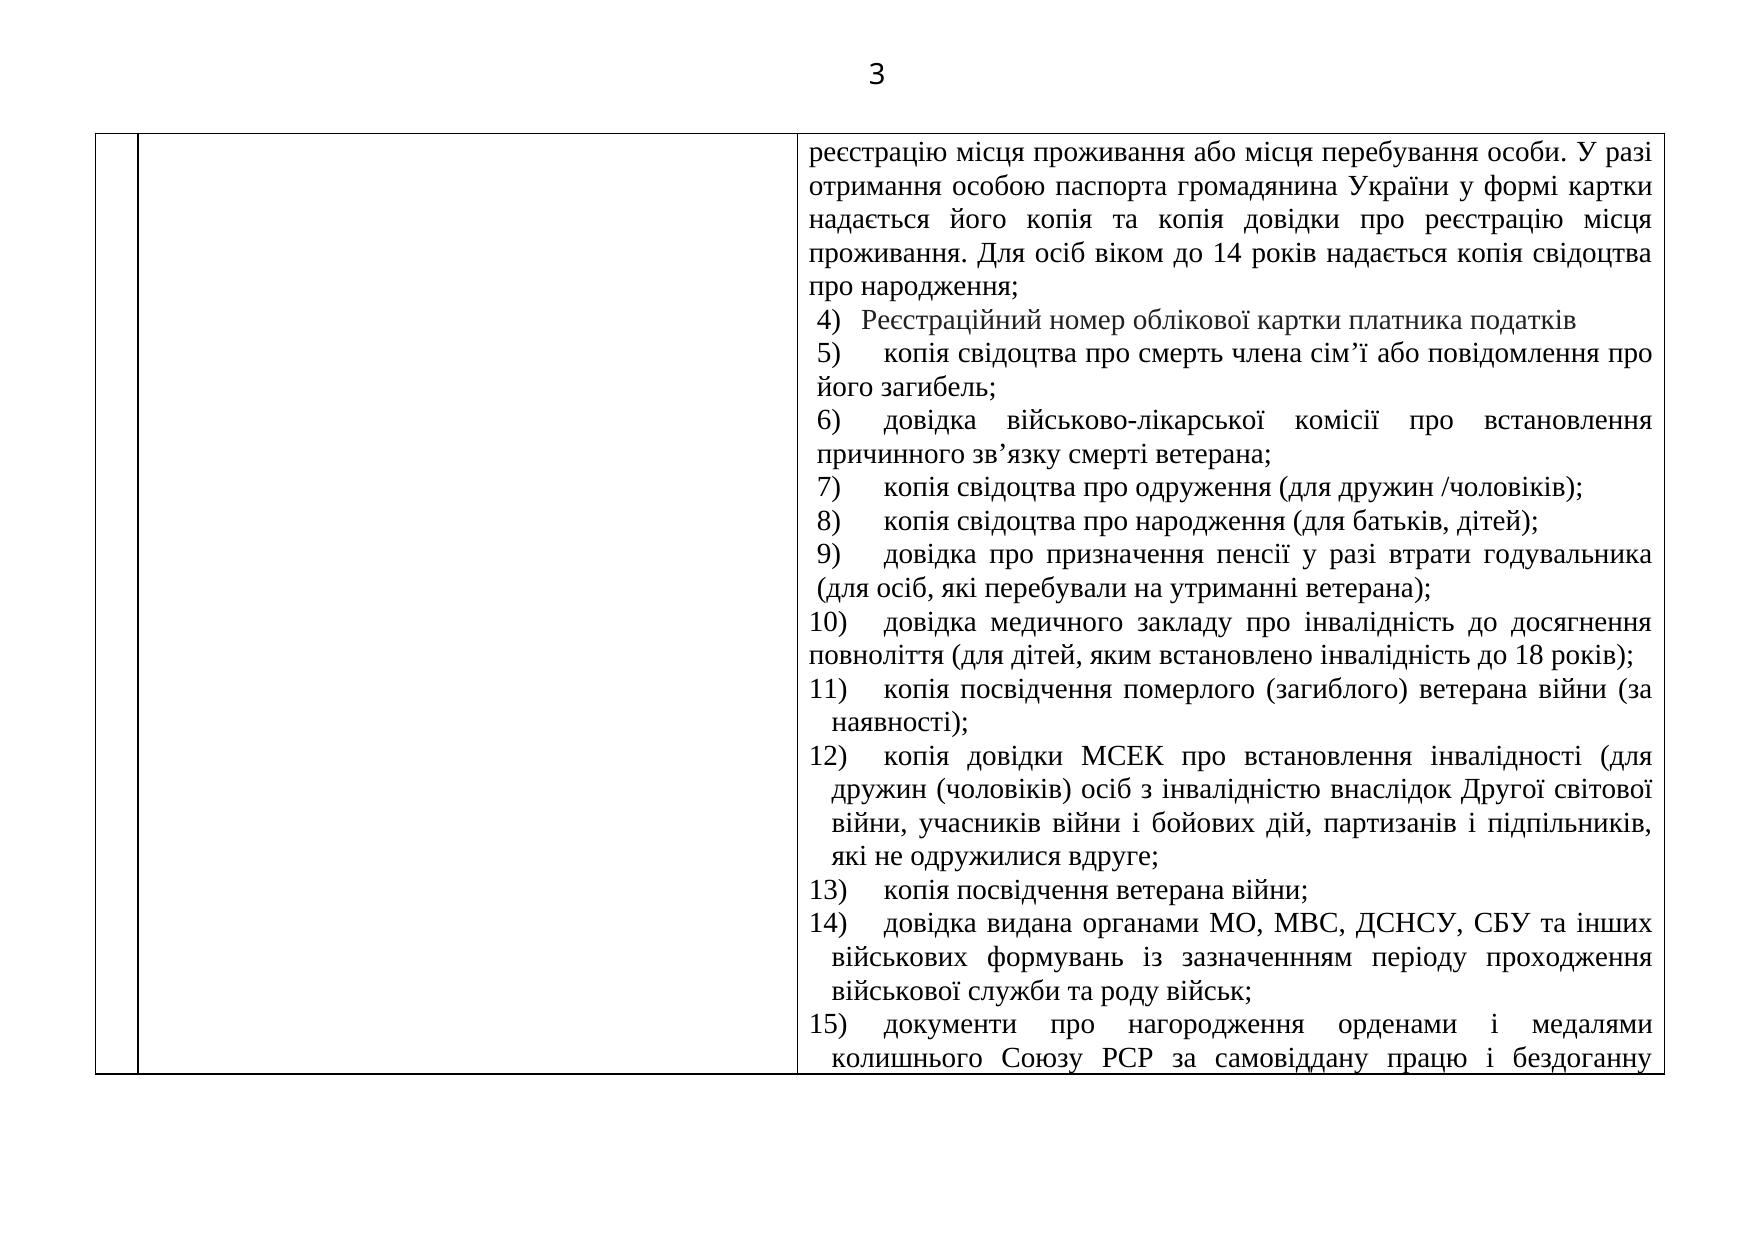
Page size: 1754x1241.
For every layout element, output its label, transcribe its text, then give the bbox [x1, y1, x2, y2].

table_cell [139, 134, 797, 1073]
table_cell 8 [96, 134, 137, 1073]
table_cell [798, 134, 1664, 1073]
